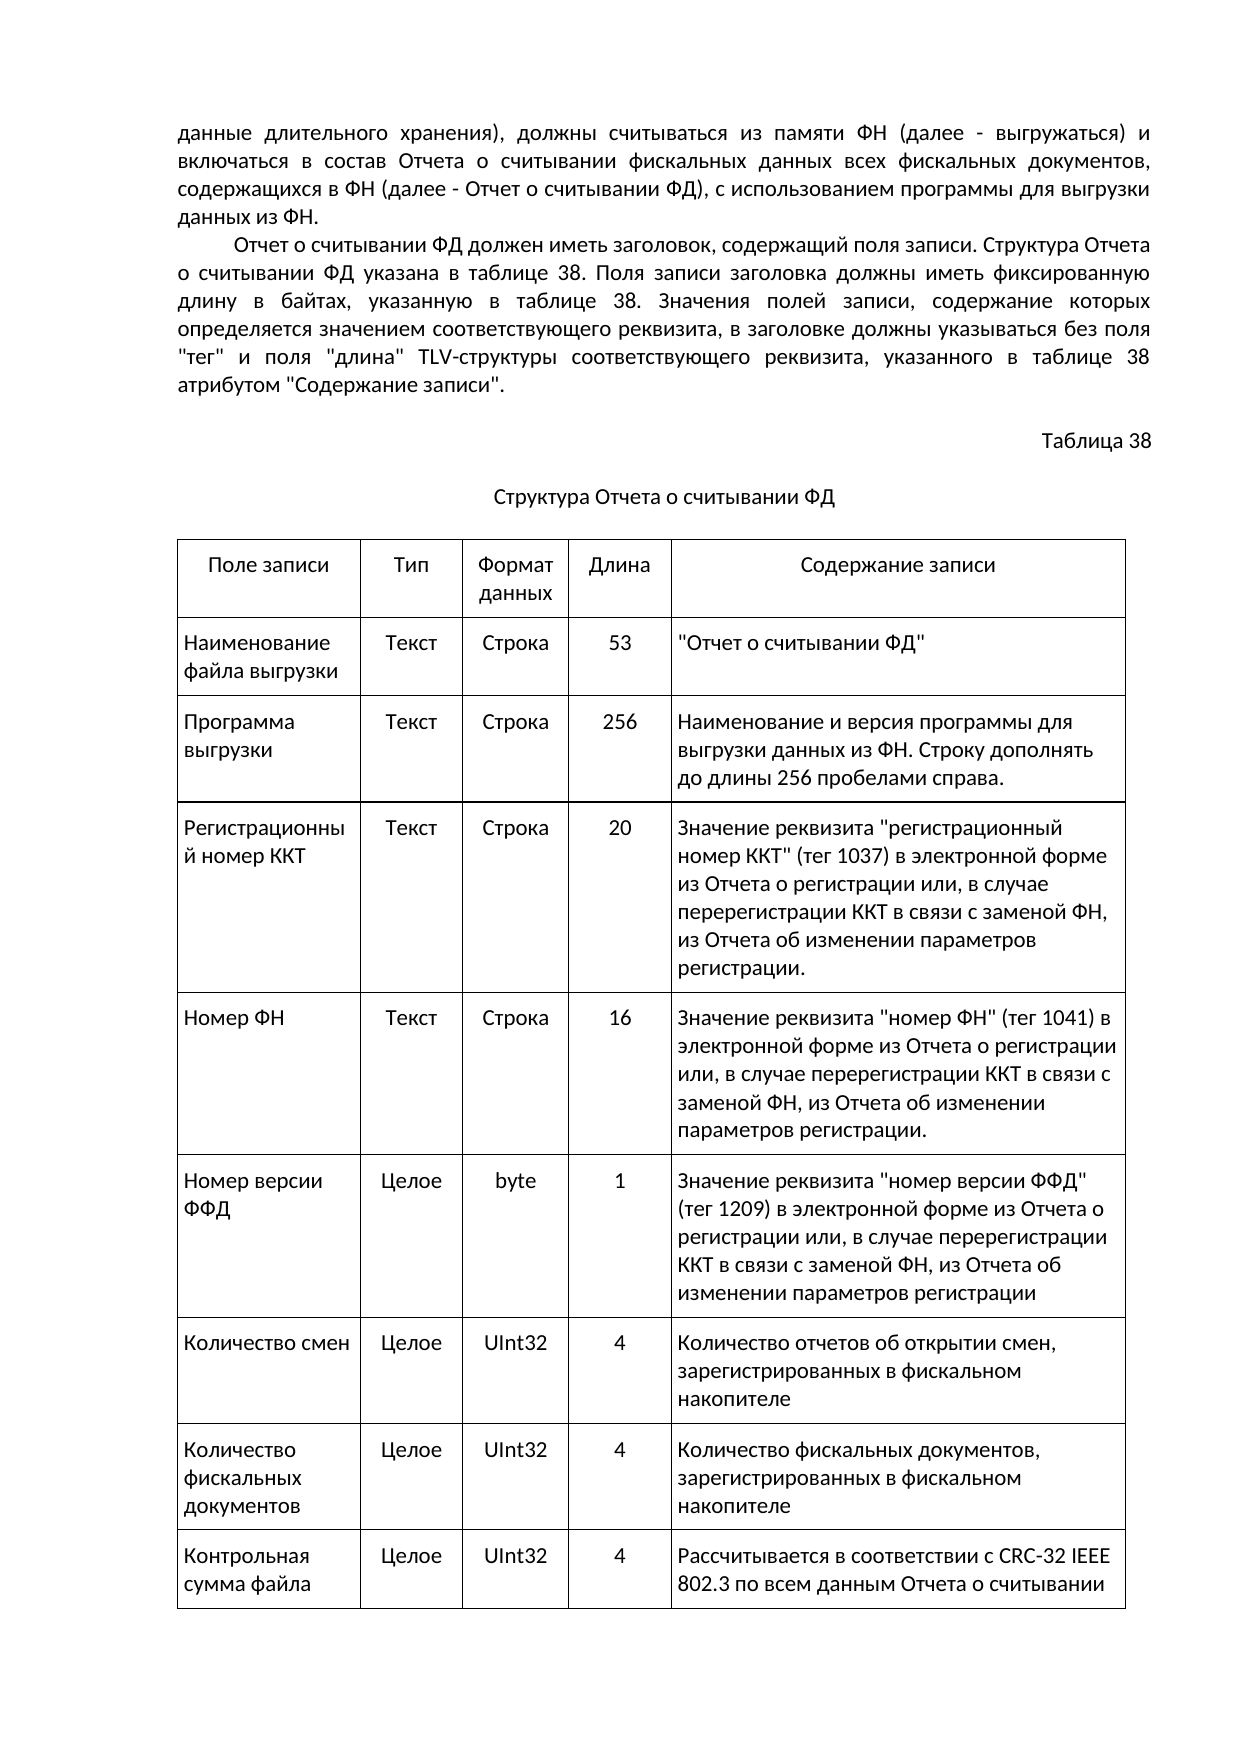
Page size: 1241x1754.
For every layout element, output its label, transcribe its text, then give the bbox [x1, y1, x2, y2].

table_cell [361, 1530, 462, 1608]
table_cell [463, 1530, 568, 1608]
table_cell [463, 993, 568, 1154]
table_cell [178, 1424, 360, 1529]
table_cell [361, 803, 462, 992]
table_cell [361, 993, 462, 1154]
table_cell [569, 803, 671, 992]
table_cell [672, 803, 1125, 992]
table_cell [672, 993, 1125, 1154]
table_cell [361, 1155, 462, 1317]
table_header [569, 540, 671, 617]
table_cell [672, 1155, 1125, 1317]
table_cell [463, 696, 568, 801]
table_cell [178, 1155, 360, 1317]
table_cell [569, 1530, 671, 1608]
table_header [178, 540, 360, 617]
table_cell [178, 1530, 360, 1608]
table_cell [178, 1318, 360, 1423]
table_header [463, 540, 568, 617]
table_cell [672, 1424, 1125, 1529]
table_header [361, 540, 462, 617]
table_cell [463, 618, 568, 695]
text Таблица 38 [177, 426, 1152, 454]
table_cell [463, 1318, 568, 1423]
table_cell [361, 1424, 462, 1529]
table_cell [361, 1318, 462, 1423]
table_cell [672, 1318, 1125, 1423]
text Отчет о считывании ФД должен иметь заголовок, содержащий поля записи. Структура Отчета о считывании ФД указана в таблице 38. Поля записи заголовка должны иметь фиксированную длину в байтах, указанную в таблице 38. Значения полей записи, содержание которых определяется значением соответствующего реквизита, в заголовке должны указываться без поля "тег" и поля "длина" TLV-структуры соответствующего реквизита, указанного в таблице 38 атрибутом "Содержание записи". [177, 230, 1152, 398]
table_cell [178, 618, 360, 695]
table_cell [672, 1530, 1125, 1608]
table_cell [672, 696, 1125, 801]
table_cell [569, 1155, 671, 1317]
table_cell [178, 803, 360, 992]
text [177, 118, 1152, 230]
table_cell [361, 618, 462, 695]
text Структура Отчета о считывании ФД [177, 482, 1152, 510]
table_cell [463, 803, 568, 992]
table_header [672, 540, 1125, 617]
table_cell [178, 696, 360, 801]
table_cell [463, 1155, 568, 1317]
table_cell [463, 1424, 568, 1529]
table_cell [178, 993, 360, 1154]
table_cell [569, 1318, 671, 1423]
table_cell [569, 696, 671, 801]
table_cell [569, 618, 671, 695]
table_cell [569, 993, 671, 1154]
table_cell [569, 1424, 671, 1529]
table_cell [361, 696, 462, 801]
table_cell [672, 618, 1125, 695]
